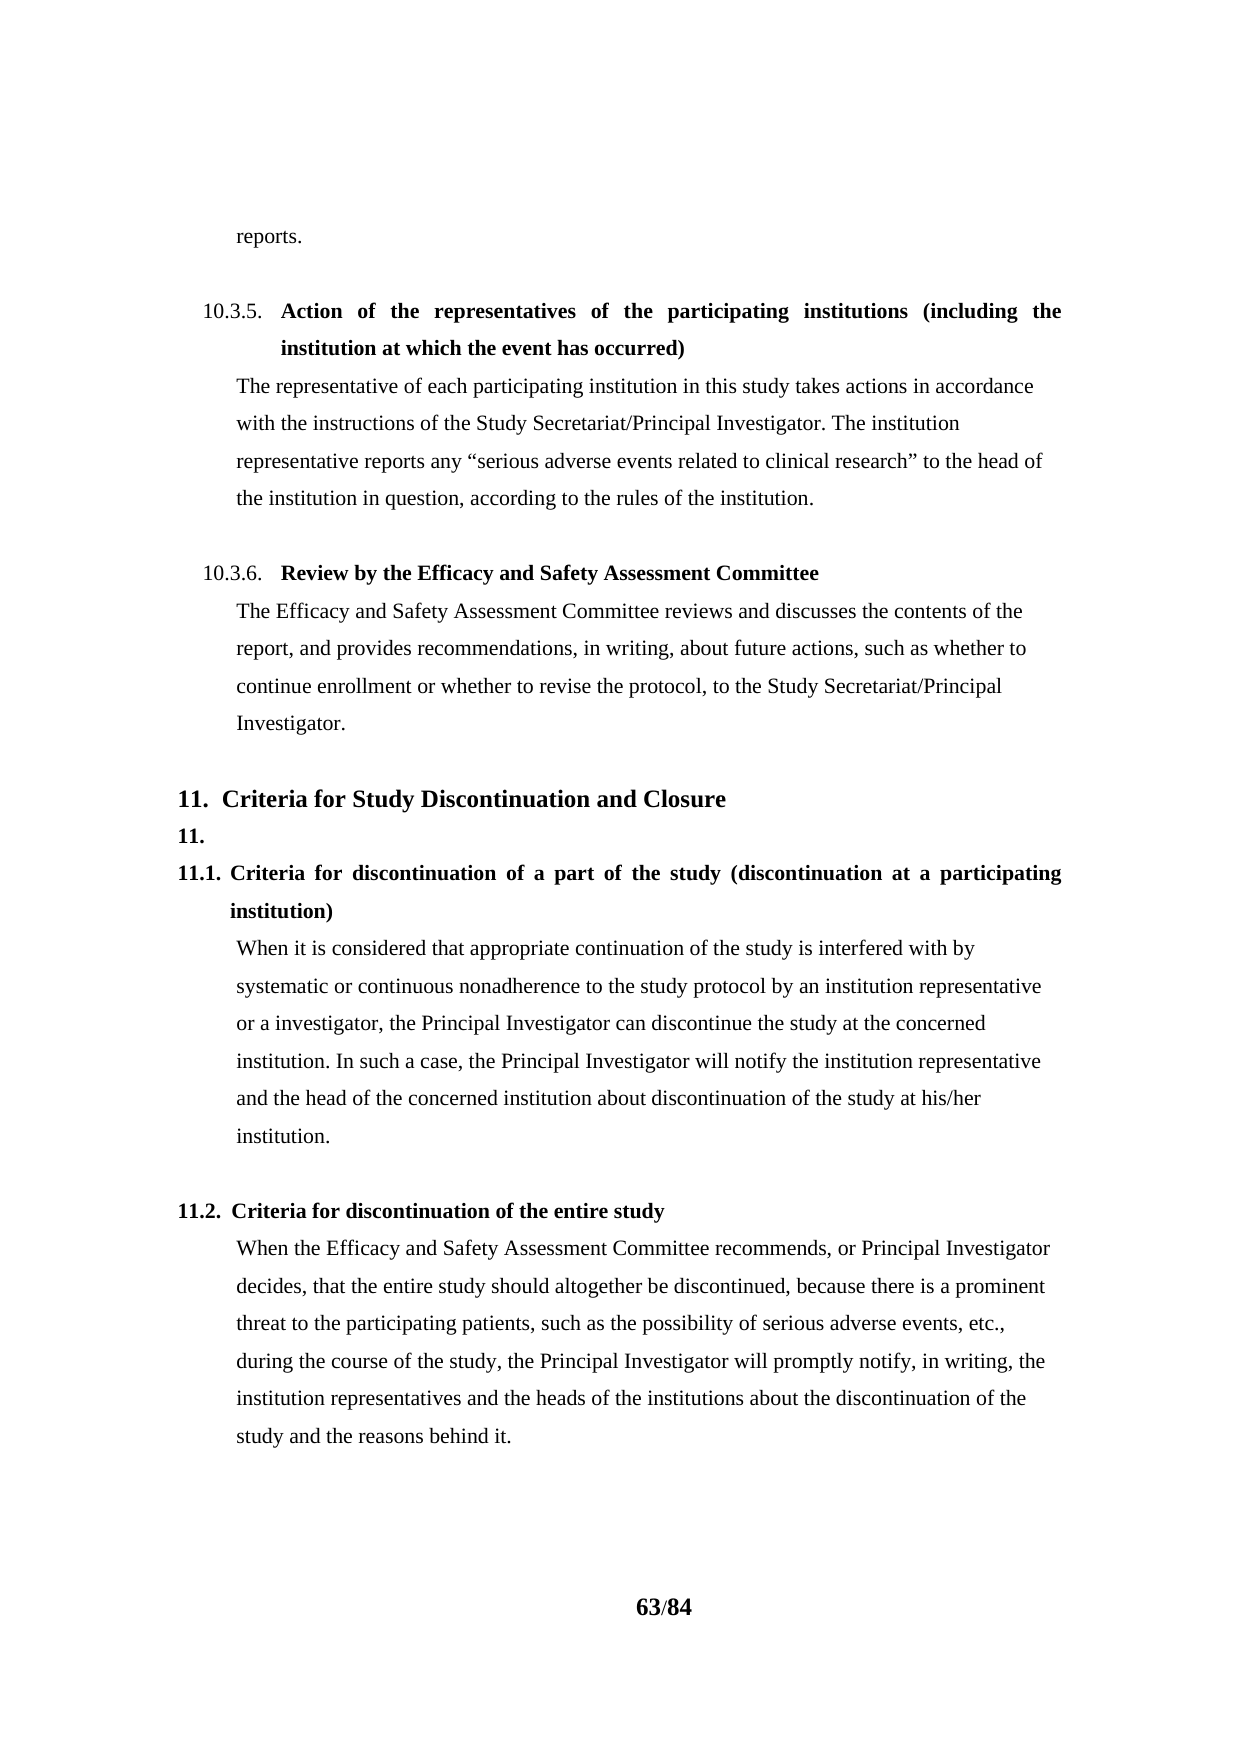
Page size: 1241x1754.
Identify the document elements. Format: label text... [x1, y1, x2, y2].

subtitle Review by the Efficacy and Safety Assessment Committee [202, 554, 1063, 592]
subtitle Criteria for discontinuation of a part of the study (discontinuation at a participating institution) [177, 854, 1063, 929]
subtitle Criteria for discontinuation of the entire study [177, 1192, 1063, 1229]
text When it is considered that appropriate continuation of the study is interfered with by systematic or continuous nonadherence to the study protocol by an institution representative or a investigator, the Principal Investigator can discontinue the study at the concerned institution. In such a case, the Principal Investigator will notify the institution representative and the head of the concerned institution about discontinuation of the study at his/her institution. [236, 929, 1063, 1154]
subtitle Criteria for Study Discontinuation and Closure [177, 779, 1063, 817]
text When the Efficacy and Safety Assessment Committee recommends, or Principal Investigator decides, that the entire study should altogether be discontinued, because there is a prominent threat to the participating patients, such as the possibility of serious adverse events, etc., during the course of the study, the Principal Investigator will promptly notify, in writing, the institution representatives and the heads of the institutions about the discontinuation of the study and the reasons behind it. [236, 1229, 1063, 1454]
text The Efficacy and Safety Assessment Committee reviews and discusses the contents of the report, and provides recommendations, in writing, about future actions, such as whether to continue enrollment or whether to revise the protocol, to the Study Secretariat/Principal Investigator. [236, 592, 1063, 742]
subtitle Action of the representatives of the participating institutions (including the institution at which the event has occurred) [202, 292, 1063, 367]
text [236, 217, 1063, 254]
text The representative of each participating institution in this study takes actions in accordance with the instructions of the Study Secretariat/Principal Investigator. The institution representative reports any “serious adverse events related to clinical research” to the head of the institution in question, according to the rules of the institution. [236, 367, 1063, 517]
